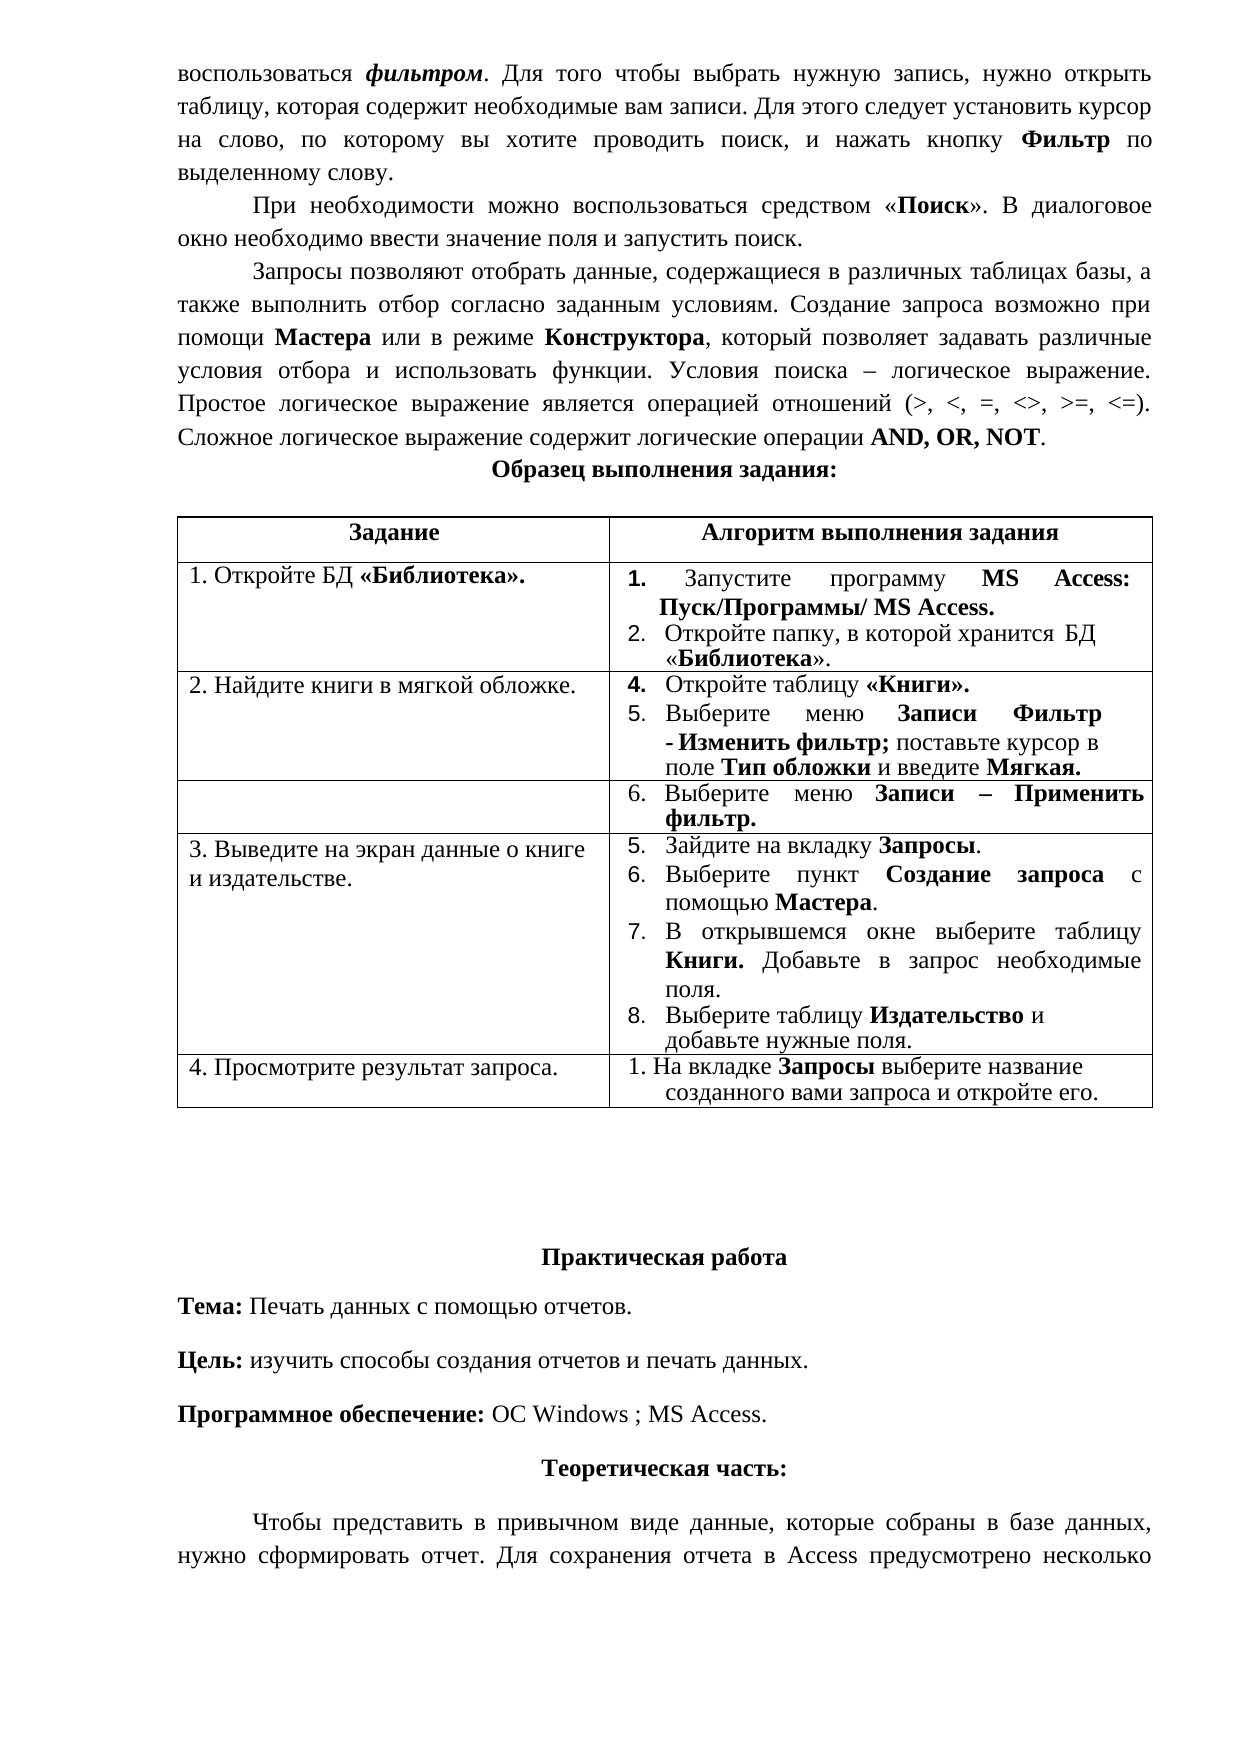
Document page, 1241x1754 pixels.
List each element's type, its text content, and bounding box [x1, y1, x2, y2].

table_cell Откройте таблицу «Книги». Выберите меню Записи Фильтр - Изменить фильтр; поставьте курсор в поле Тип обложки и введите Мягкая. [610, 672, 1152, 780]
text Образец выполнения задания: [185, 454, 1143, 483]
table_header Задание [178, 518, 609, 562]
text Запросы позволяют отобрать данные, содержащиеся в различных таблицах базы, а также выполнить отбор согласно заданным условиям. Создание запроса возможно при помощи Мастера или в режиме Конструктора, который позволяет задавать различные условия отбора и использовать функции. Условия поиска – логическое выражение. Простое логическое выражение является операцией отношений (>, <, =, <>, >=, <=). Сложное логическое выражение содержит логические операции AND, OR, NOT. [177, 256, 1152, 450]
table_cell 4. Просмотрите результат запроса. [178, 1055, 609, 1107]
table_cell 1. Откройте БД «Библиотека». [178, 563, 609, 671]
text При необходимости можно воспользоваться средством «Поиск». В диалоговое окно необходимо ввести значение поля и запустить поиск. [177, 190, 1152, 252]
table_cell [178, 781, 609, 833]
text Теоретическая часть: [185, 1453, 1143, 1482]
table_cell 2. Найдите книги в мягкой обложке. [178, 672, 609, 780]
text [177, 58, 1152, 186]
table_cell Зайдите на вкладку Запросы. Выберите пункт Создание запроса с помощью Мастера. В открывшемся окне выберите таблицу Книги. Добавьте в запрос необходимые поля. Выберите таблицу Издательство и добавьте нужные поля. [610, 834, 1152, 1054]
table_cell 6. Выберите меню Записи – Применить фильтр. [610, 781, 1152, 833]
text Цель: изучить способы создания отчетов и печать данных. [177, 1345, 1223, 1374]
text Программное обеспечение: ОС Windows ; МS Access. [177, 1399, 1223, 1428]
subtitle Практическая работа [185, 1242, 1143, 1271]
table_header Алгоритм выполнения задания [610, 518, 1152, 562]
text Тема: Печать данных с помощью отчетов. [177, 1291, 1223, 1320]
table_cell Запустите программу MS Access: Пуск/Программы/ MS Access. Откройте папку, в которой хранится БД «Библиотека». [610, 563, 1152, 671]
table_cell 1. На вкладке Запросы выберите название созданного вами запроса и откройте его. [610, 1055, 1152, 1107]
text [177, 1507, 1152, 1569]
table_cell 3. Выведите на экран данные о книге и издательстве. [178, 834, 609, 1054]
